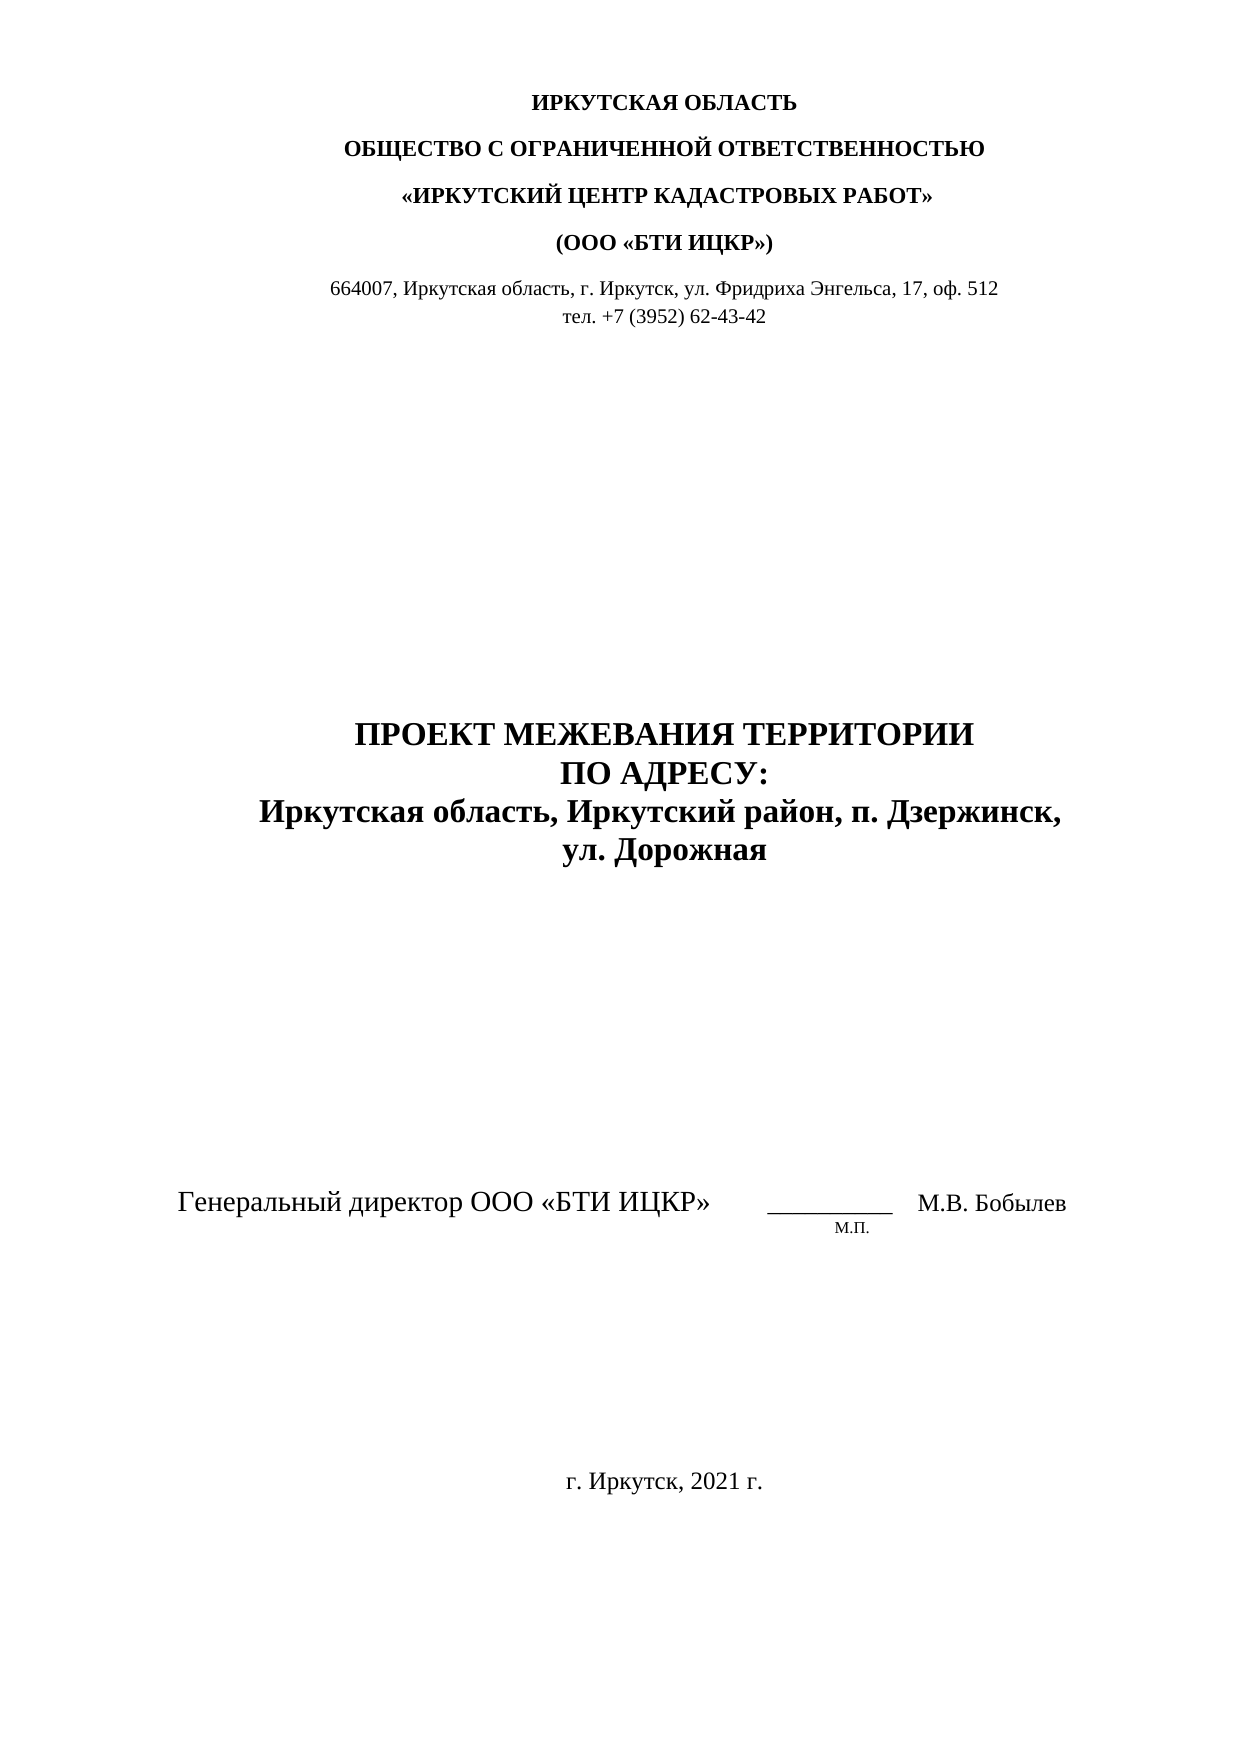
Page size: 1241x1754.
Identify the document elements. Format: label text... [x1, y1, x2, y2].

text тел. +7 (3952) 62-43-42 [177, 304, 1152, 328]
text М.П. [177, 1218, 1152, 1237]
text «ИРКУТСКИЙ ЦЕНТР КАДАСТРОВЫХ РАБОТ» [177, 182, 1152, 209]
text Генеральный директор ООО «БТИ ИЦКР» __________ М.В. Бобылев [177, 1184, 1152, 1218]
text г. Иркутск, 2021 г. [177, 1466, 1152, 1495]
text ПРОЕКТ МЕЖЕВАНИЯ ТЕРРИТОРИИ [177, 714, 1152, 753]
text (ООО «БТИ ИЦКР») [177, 229, 1152, 256]
text 664007, Иркутская область, г. Иркутск, ул. Фридриха Энгельса, 17, оф. 512 [177, 276, 1152, 300]
text ОБЩЕСТВО С ОГРАНИЧЕННОЙ ОТВЕТСТВЕННОСТЬЮ [177, 136, 1152, 162]
text ПО АДРЕСУ: [177, 753, 1152, 791]
text ИРКУТСКАЯ ОБЛАСТЬ [177, 89, 1152, 115]
text Иркутская область, Иркутский район, п. Дзержинск, ул. Дорожная [177, 791, 1152, 868]
